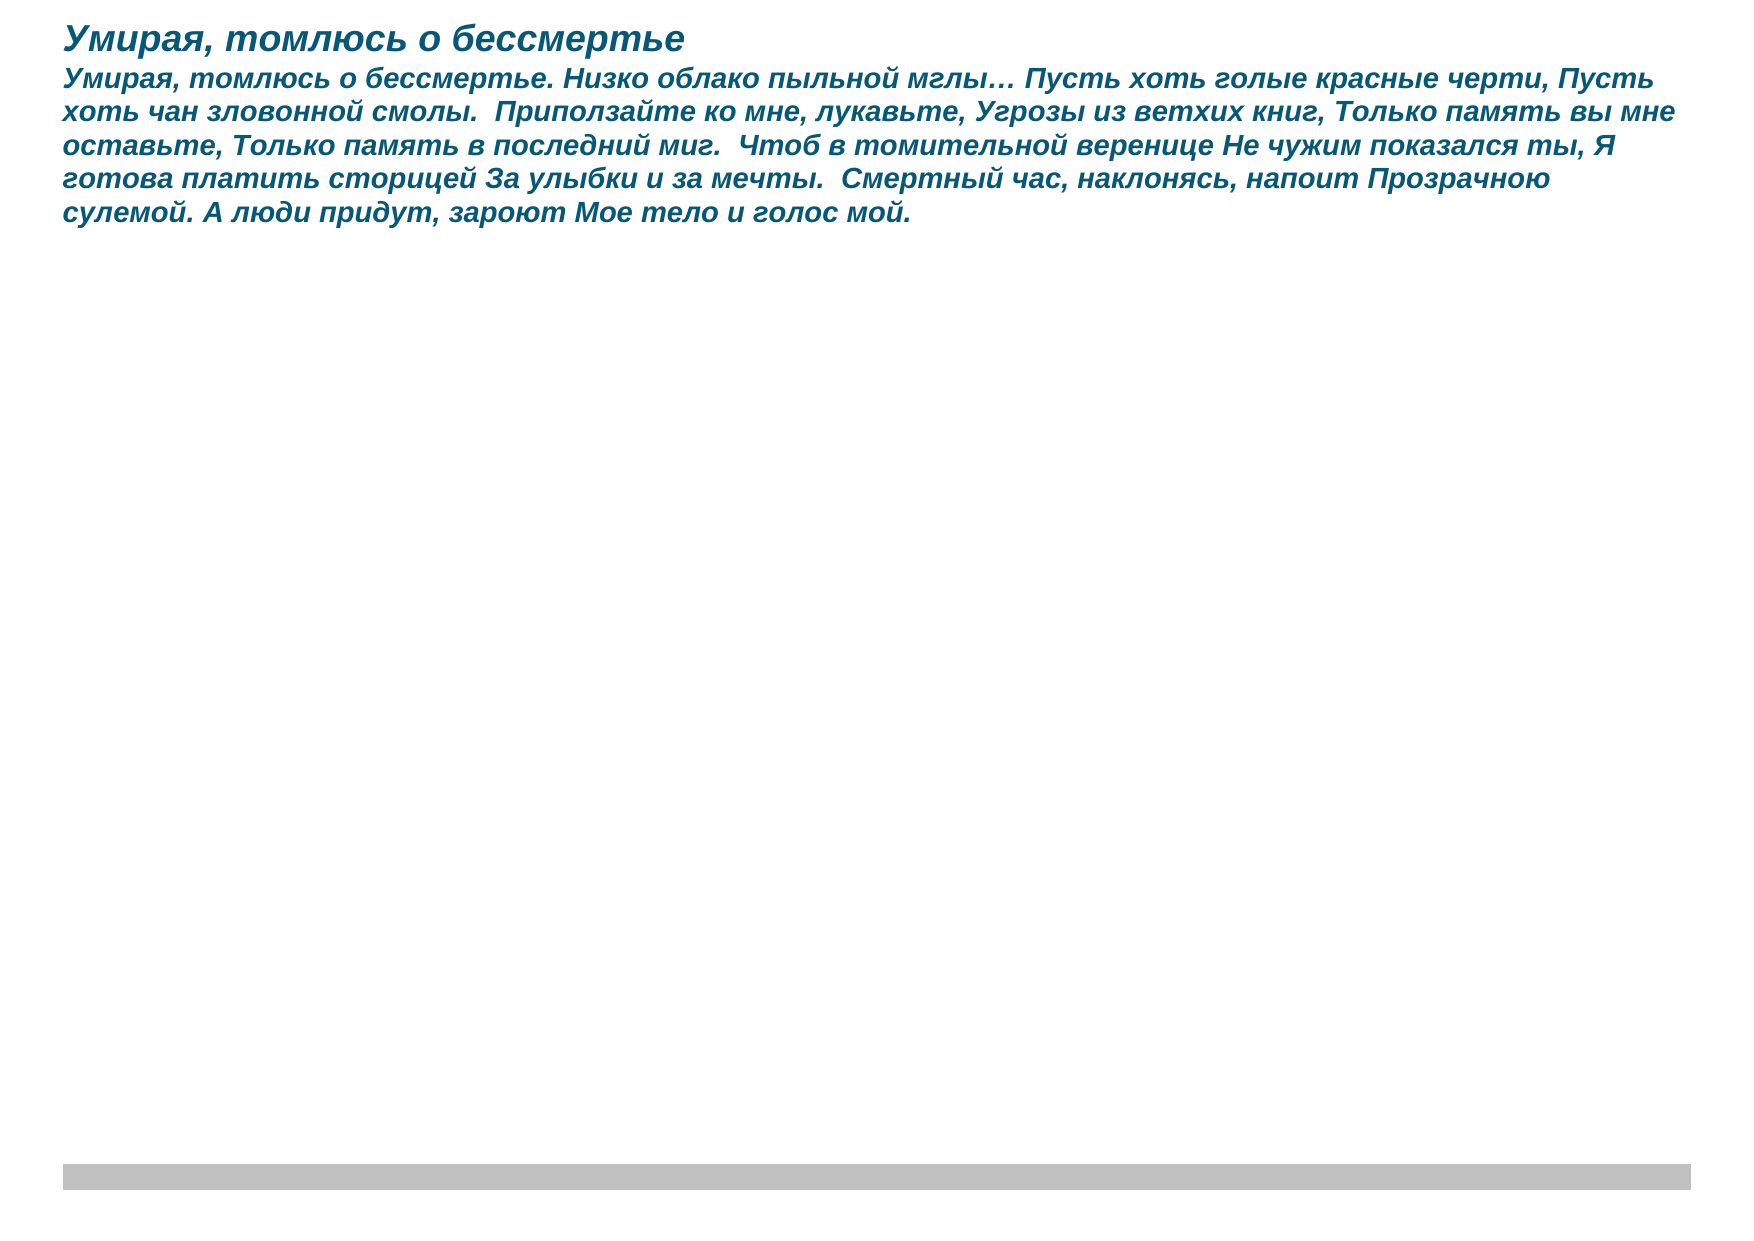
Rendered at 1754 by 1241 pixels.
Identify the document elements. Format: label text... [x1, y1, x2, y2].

subtitle Умирая, томлюсь о бессмертье [62, 17, 1691, 60]
text Умирая, томлюсь о бессмертье. [62, 61, 1691, 228]
